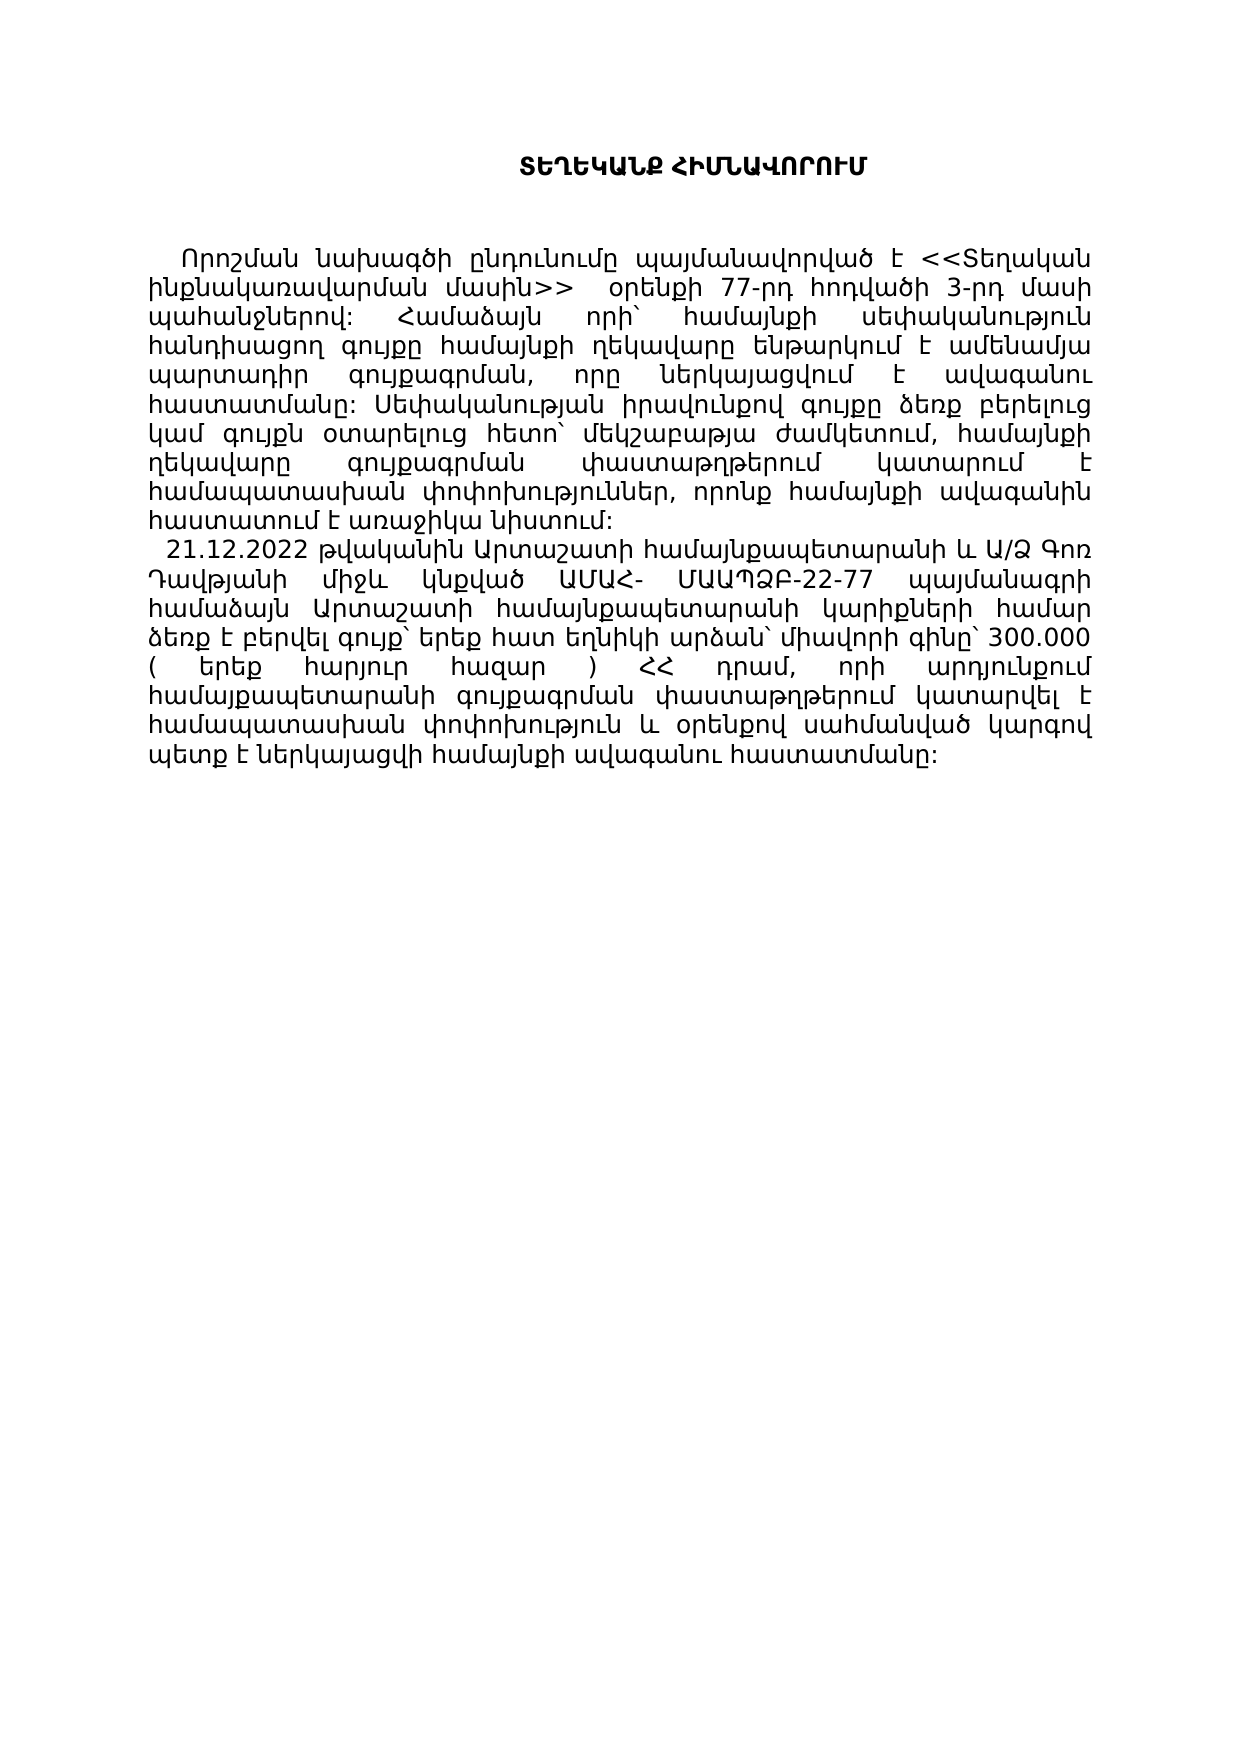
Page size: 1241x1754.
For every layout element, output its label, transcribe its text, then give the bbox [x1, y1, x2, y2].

text 21.12.2022 թվականին Արտաշատի համայնքապետարանի և Ա/Ձ Գոռ Դավթյանի միջև կնքված ԱՄԱՀ- ՄԱԱՊՁԲ-22-77 պայմանագրի համաձայն Արտաշատի համայնքապետարանի կարիքների համար ձեռք է բերվել գույք՝ երեք հատ եղնիկի արձան՝ միավորի գինը՝ 300.000 ( երեք հարյուր հազար ) ՀՀ դրամ, որի արդյունքում համայքապետարանի գույքագրման փաստաթղթերում կատարվել է համապատասխան փոփոխություն և օրենքով սահմանված կարգով պետք է ներկայացվի համայնքի ավագանու հաստատմանը: [148, 536, 1093, 769]
text ՏԵՂԵԿԱՆՔ ՀԻՄՆԱՎՈՐՈՒՄ [148, 152, 1093, 181]
text Որոշման նախագծի ընդունումը պայմանավորված է <<Տեղական ինքնակառավարման մասին>> օրենքի 77-րդ հոդվածի 3-րդ մասի պահանջներով: Համաձայն որի՝ համայնքի սեփականություն հանդիսացող գույքը համայնքի ղեկավարը ենթարկում է ամենամյա պարտադիր գույքագրման, որը ներկայացվում է ավագանու հաստատմանը: Սեփականության իրավունքով գույքը ձեռք բերելուց կամ գույքն օտարելուց հետո՝ մեկշաբաթյա ժամկետում, համայնքի ղեկավարը գույքագրման փաստաթղթերում կատարում է համապատասխան փոփոխություններ, որոնք համայնքի ավագանին հաստատում է առաջիկա նիստում: [148, 244, 1093, 536]
